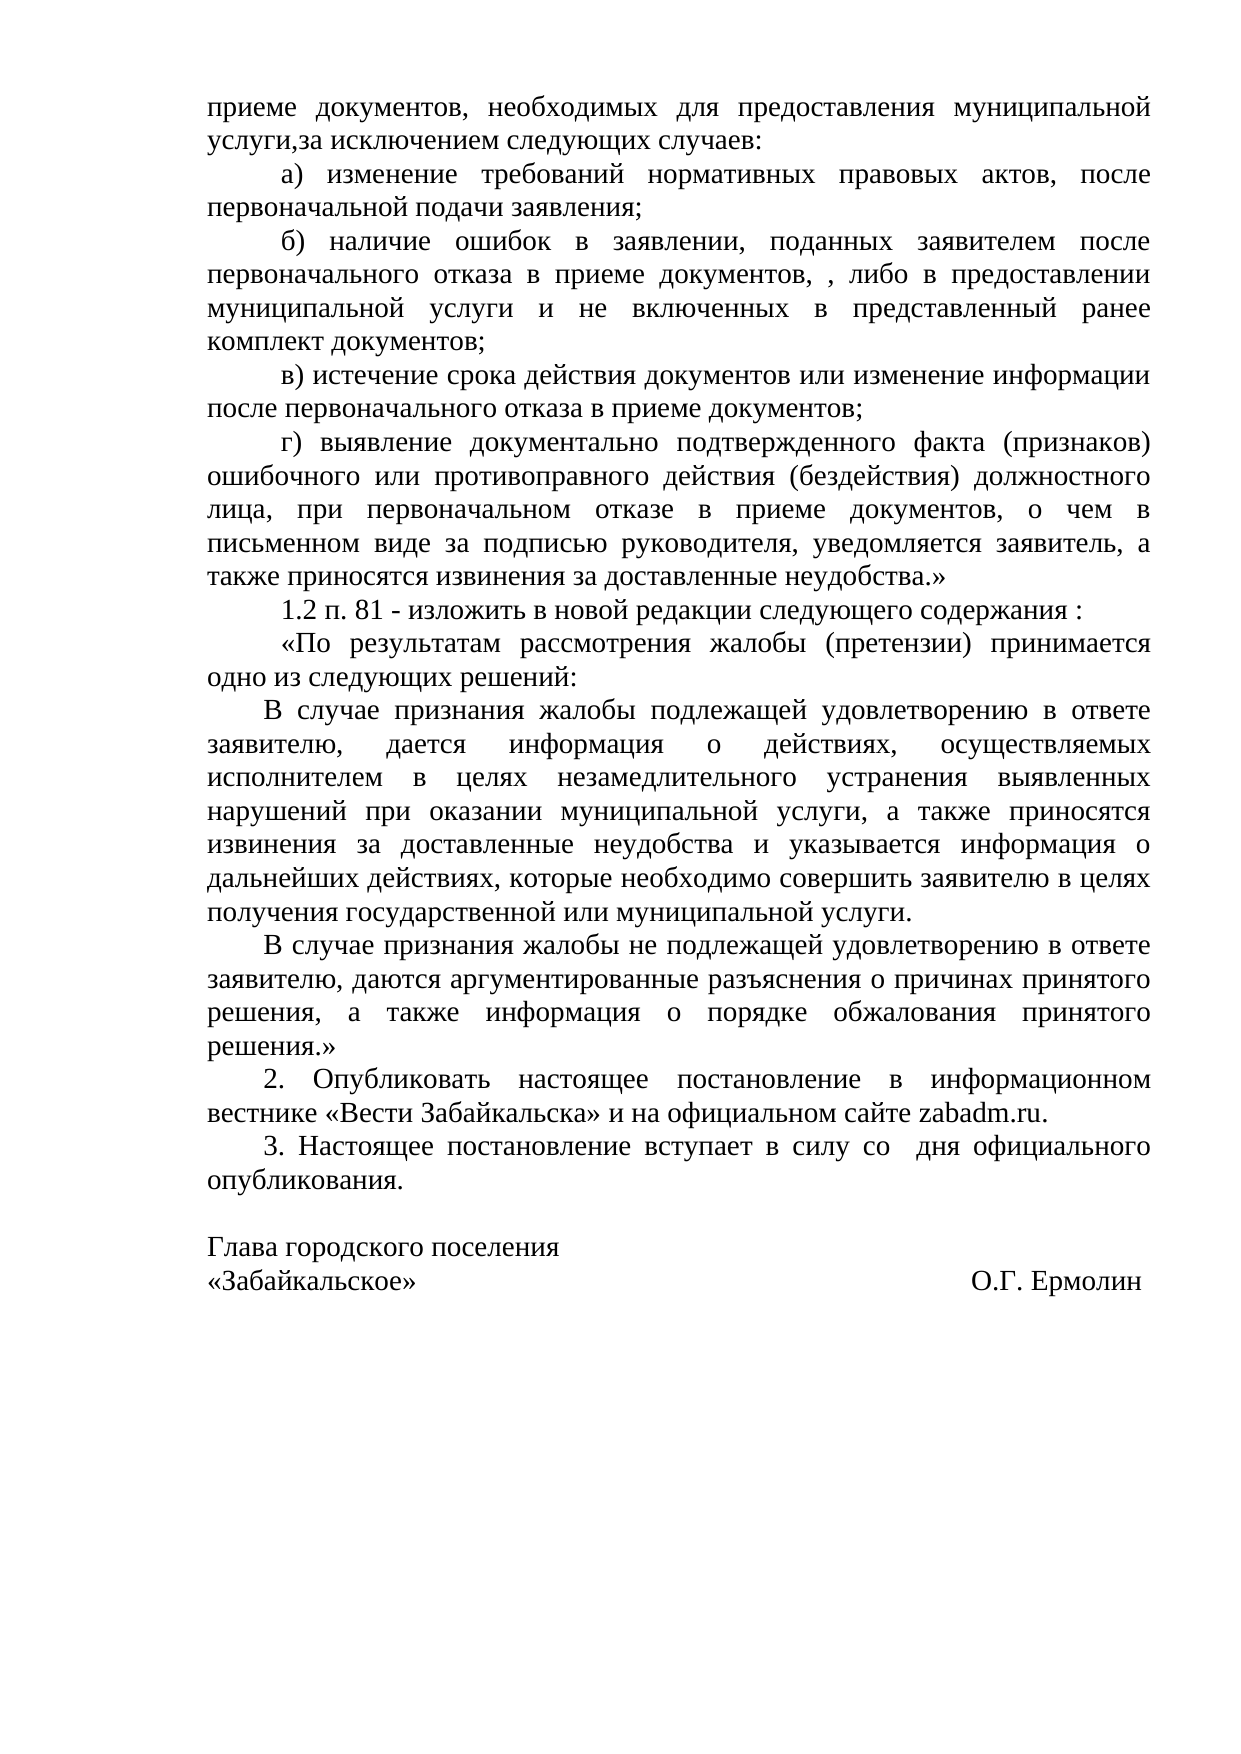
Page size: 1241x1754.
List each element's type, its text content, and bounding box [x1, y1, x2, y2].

text В случае признания жалобы не подлежащей удовлетворению в ответе заявителю, даются аргументированные разъяснения о причинах принятого решения, а также информация о порядке обжалования принятого решения.» [207, 927, 1152, 1061]
text а) изменение требований нормативных правовых актов, после первоначальной подачи заявления; [207, 156, 1152, 223]
text в) истечение срока действия документов или изменение информации после первоначального отказа в приеме документов; [207, 357, 1152, 424]
text В случае признания жалобы подлежащей удовлетворению в ответе заявителю, дается информация о действиях, осуществляемых исполнителем в целях незамедлительного устранения выявленных нарушений при оказании муниципальной услуги, а также приносятся извинения за доставленные неудобства и указывается информация о дальнейших действиях, которые необходимо совершить заявителю в целях получения государственной или муниципальной услуги. [207, 692, 1152, 927]
text б) наличие ошибок в заявлении, поданных заявителем после первоначального отказа в приеме документов, , либо в предоставлении муниципальной услуги и не включенных в представленный ранее комплект документов; [207, 223, 1152, 357]
text 3. Настоящее постановление вступает в силу со дня официального опубликования. [207, 1128, 1152, 1196]
text г) выявление документально подтвержденного факта (признаков) ошибочного или противоправного действия (бездействия) должностного лица, при первоначальном отказе в приеме документов, о чем в письменном виде за подписью руководителя, уведомляется заявитель, а также приносятся извинения за доставленные неудобства.» [207, 424, 1152, 592]
text 1.2 п. 81 - изложить в новой редакции следующего содержания : [207, 592, 1152, 625]
text «По результатам рассмотрения жалобы (претензии) принимается одно из следующих решений: [207, 625, 1152, 692]
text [207, 89, 1152, 156]
text «Забайкальское» О.Г. Ермолин [207, 1263, 1152, 1296]
text Глава городского поселения [207, 1229, 1152, 1263]
text 2. Опубликовать настоящее постановление в информационном вестнике «Вести Забайкальска» и на официальном сайте zabadm.ru. [207, 1061, 1152, 1128]
